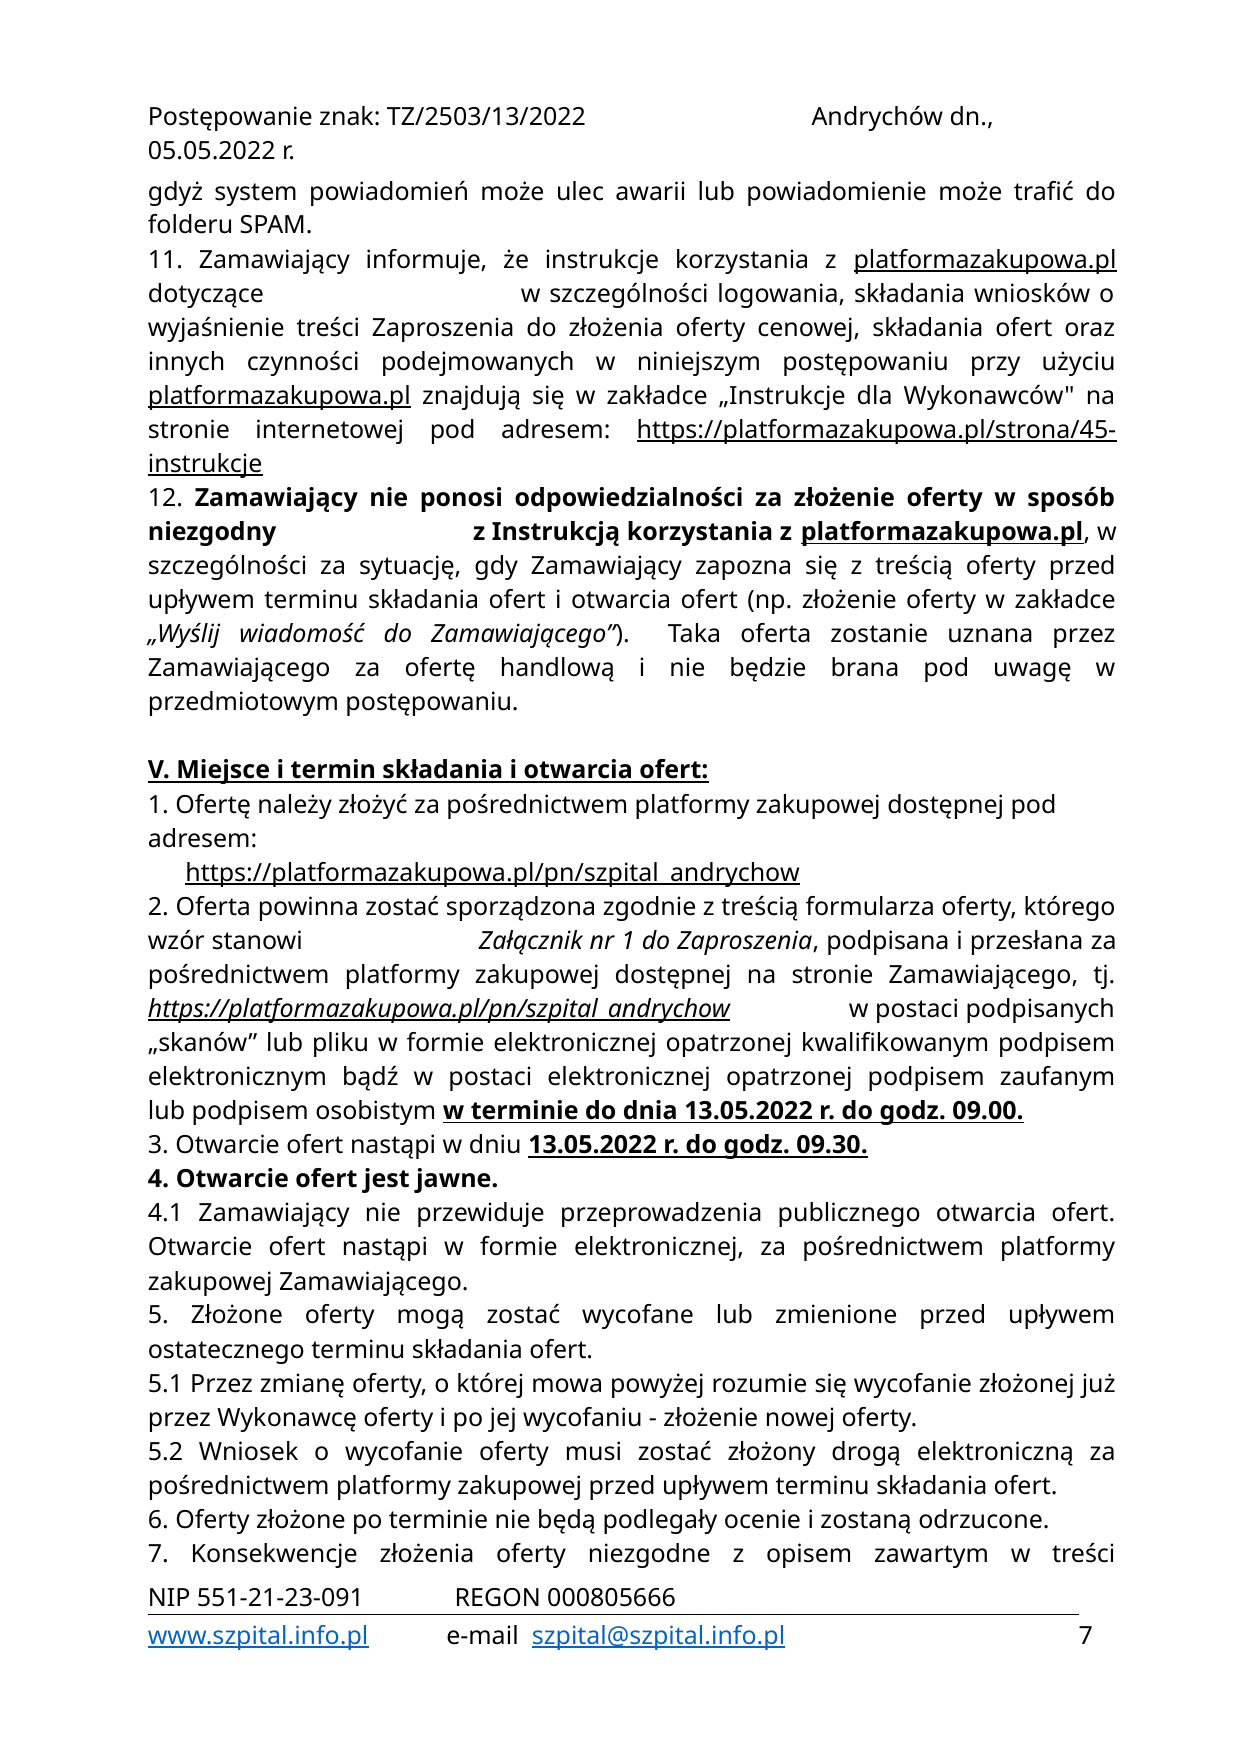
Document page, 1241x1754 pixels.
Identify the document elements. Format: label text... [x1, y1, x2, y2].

text V. Miejsce i termin składania i otwarcia ofert: [148, 752, 1116, 786]
text 1. Ofertę należy złożyć za pośrednictwem platformy zakupowej dostępnej pod adresem: [148, 786, 1116, 854]
text 3. Otwarcie ofert nastąpi w dniu 13.05.2022 r. do godz. 09.30. [148, 1127, 1116, 1161]
text 4. Otwarcie ofert jest jawne. [148, 1161, 1116, 1195]
text 6. Oferty złożone po terminie nie będą podlegały ocenie i zostaną odrzucone. [148, 1502, 1116, 1536]
text 5. Złożone oferty mogą zostać wycofane lub zmienione przed upływem ostatecznego terminu składania ofert. [148, 1297, 1116, 1365]
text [148, 173, 1116, 241]
text 4.1 Zamawiający nie przewiduje przeprowadzenia publicznego otwarcia ofert. Otwarcie ofert nastąpi w formie elektronicznej, za pośrednictwem platformy zakupowej Zamawiającego. [148, 1195, 1116, 1297]
text 11. Zamawiający informuje, że instrukcje korzystania z platformazakupowa.pl dotyczące w szczególności logowania, składania wniosków o wyjaśnienie treści Zaproszenia do złożenia oferty cenowej, składania ofert oraz innych czynności podejmowanych w niniejszym postępowaniu przy użyciu platformazakupowa.pl znajdują się w zakładce „Instrukcje dla Wykonawców" na stronie internetowej pod adresem: https://platformazakupowa.pl/strona/45-instrukcje [148, 241, 1116, 480]
text 2. Oferta powinna zostać sporządzona zgodnie z treścią formularza oferty, którego wzór stanowi Załącznik nr 1 do Zaproszenia, podpisana i przesłana za pośrednictwem platformy zakupowej dostępnej na stronie Zamawiającego, tj. https://platformazakupowa.pl/pn/szpital_andrychow w postaci podpisanych „skanów” lub pliku w formie elektronicznej opatrzonej kwalifikowanym podpisem elektronicznym bądź w postaci elektronicznej opatrzonej podpisem zaufanym lub podpisem osobistym w terminie do dnia 13.05.2022 r. do godz. 09.00. [148, 888, 1116, 1127]
text 5.2 Wniosek o wycofanie oferty musi zostać złożony drogą elektroniczną za pośrednictwem platformy zakupowej przed upływem terminu składania ofert. [148, 1433, 1116, 1502]
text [148, 1536, 1116, 1570]
text 5.1 Przez zmianę oferty, o której mowa powyżej rozumie się wycofanie złożonej już przez Wykonawcę oferty i po jej wycofaniu - złożenie nowej oferty. [148, 1365, 1116, 1433]
text 12. Zamawiający nie ponosi odpowiedzialności za złożenie oferty w sposób niezgodny z Instrukcją korzystania z platformazakupowa.pl, w szczególności za sytuację, gdy Zamawiający zapozna się z treścią oferty przed upływem terminu składania ofert i otwarcia ofert (np. złożenie oferty w zakładce „Wyślij wiadomość do Zamawiającego”). Taka oferta zostanie uznana przez Zamawiającego za ofertę handlową i nie będzie brana pod uwagę w przedmiotowym postępowaniu. [148, 480, 1116, 718]
text https://platformazakupowa.pl/pn/szpital_andrychow [185, 854, 1116, 888]
